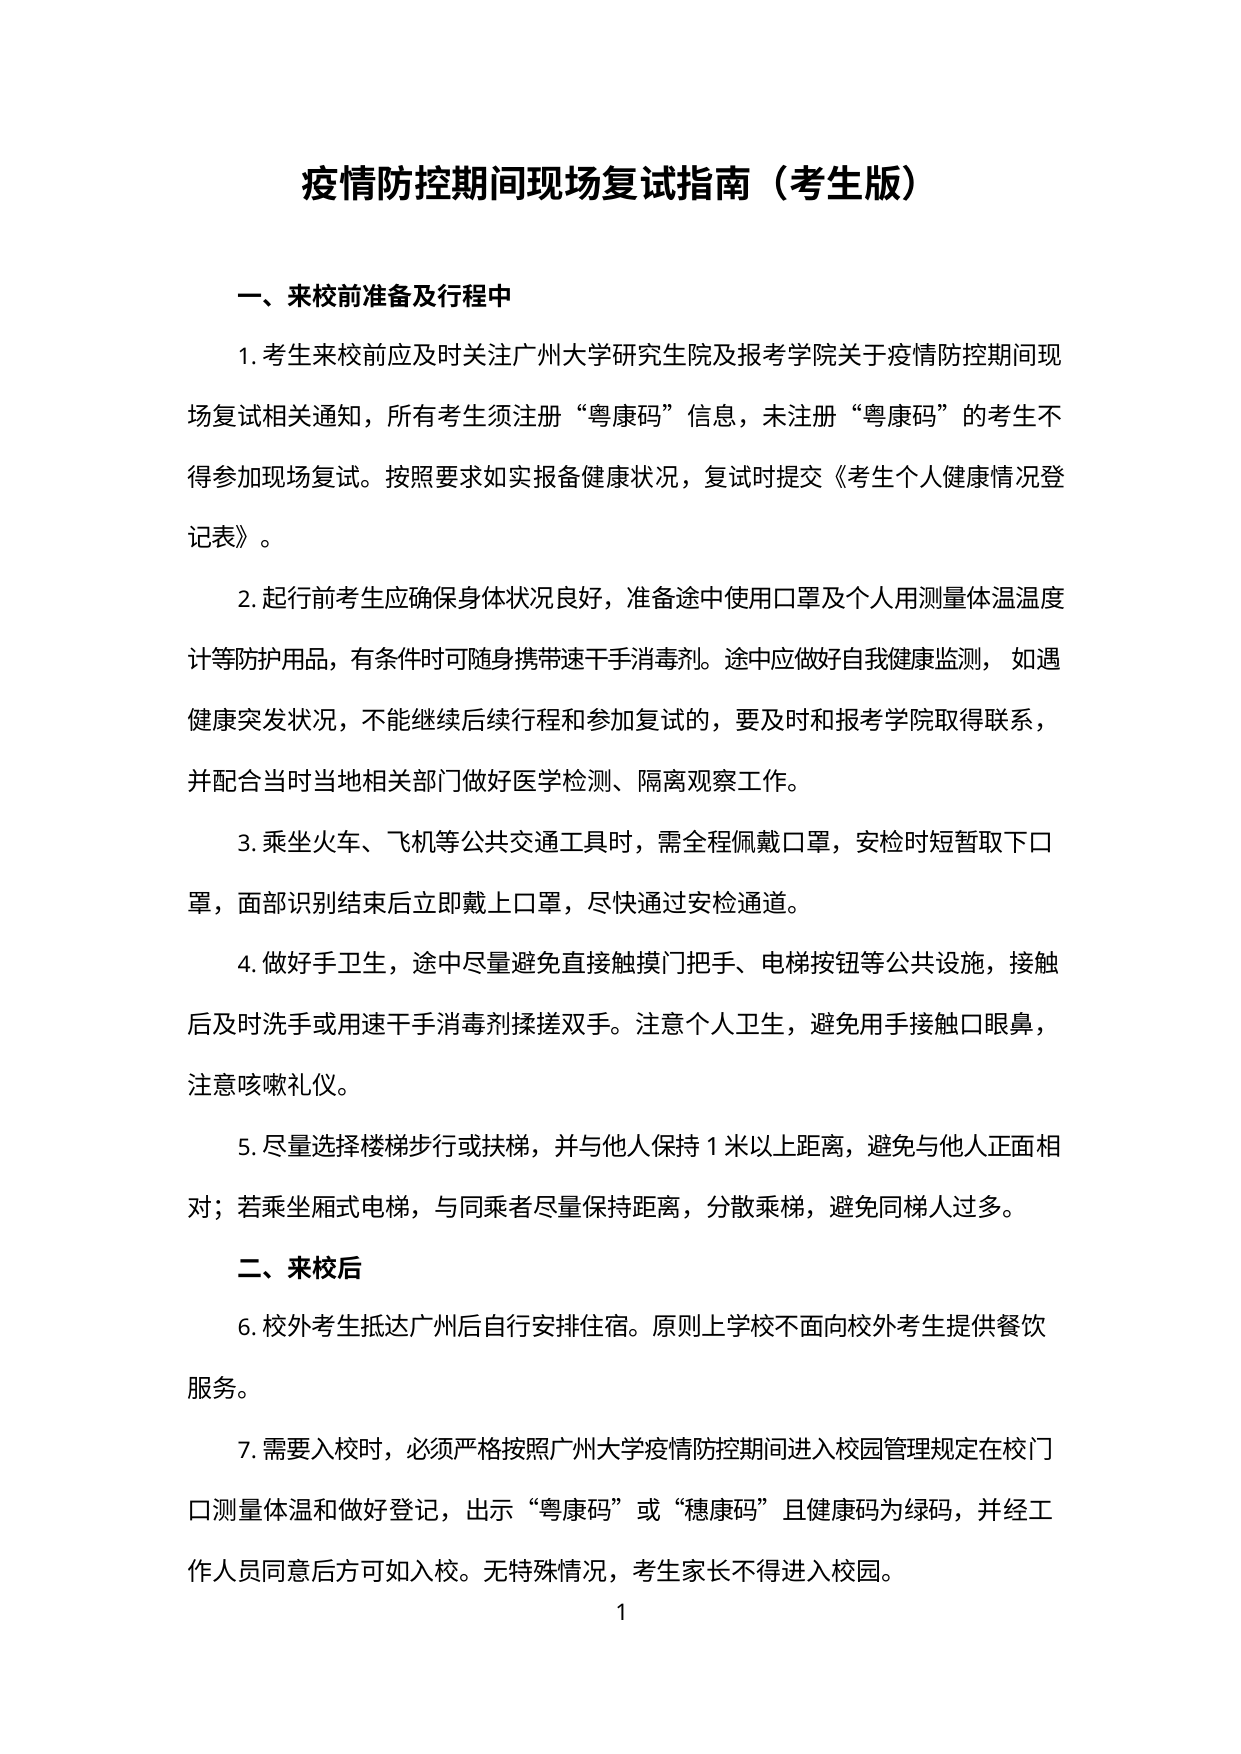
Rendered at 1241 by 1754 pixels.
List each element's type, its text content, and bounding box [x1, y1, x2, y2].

list 起行前考生应确保身体状况良好，准备途中使用口罩及个人用测量体温温度计等防护用品，有条件时可随身携带速干手消毒剂。途中应做好自我健康监测， 如遇健康突发状况，不能继续后续行程和参加复试的，要及时和报考学院取得联系，并配合当时当地相关部门做好医学检测、隔离观察工作。 [187, 579, 1065, 797]
list 做好手卫生，途中尽量避免直接触摸门把手、电梯按钮等公共设施，接触后及时洗手或用速干手消毒剂揉搓双手。注意个人卫生，避免用手接触口眼鼻， 注意咳嗽礼仪。 [187, 944, 1063, 1102]
title 疫情防控期间现场复试指南（考生版） [299, 144, 941, 211]
text 一、来校前准备及行程中 [238, 277, 1078, 313]
list 考生来校前应及时关注广州大学研究生院及报考学院关于疫情防控期间现场复试相关通知，所有考生须注册“粤康码”信息，未注册“粤康码”的考生不得参加现场复试。按照要求如实报备健康状况，复试时提交《考生个人健康情况登记表》。 [187, 335, 1066, 554]
subtitle 二、来校后 [238, 1248, 1078, 1285]
list 需要入校时，必须严格按照广州大学疫情防控期间进入校园管理规定在校门口测量体温和做好登记，出示“粤康码”或“穗康码”且健康码为绿码，并经工作人员同意后方可如入校。无特殊情况，考生家长不得进入校园。 [187, 1430, 1053, 1588]
list 乘坐火车、飞机等公共交通工具时，需全程佩戴口罩，安检时短暂取下口罩，面部识别结束后立即戴上口罩，尽快通过安检通道。 [187, 822, 1053, 919]
list 尽量选择楼梯步行或扶梯，并与他人保持1米以上距离，避免与他人正面相对；若乘坐厢式电梯，与同乘者尽量保持距离，分散乘梯，避免同梯人过多。 [187, 1127, 1066, 1224]
list 校外考生抵达广州后自行安排住宿。原则上学校不面向校外考生提供餐饮服务。 [187, 1307, 1053, 1404]
